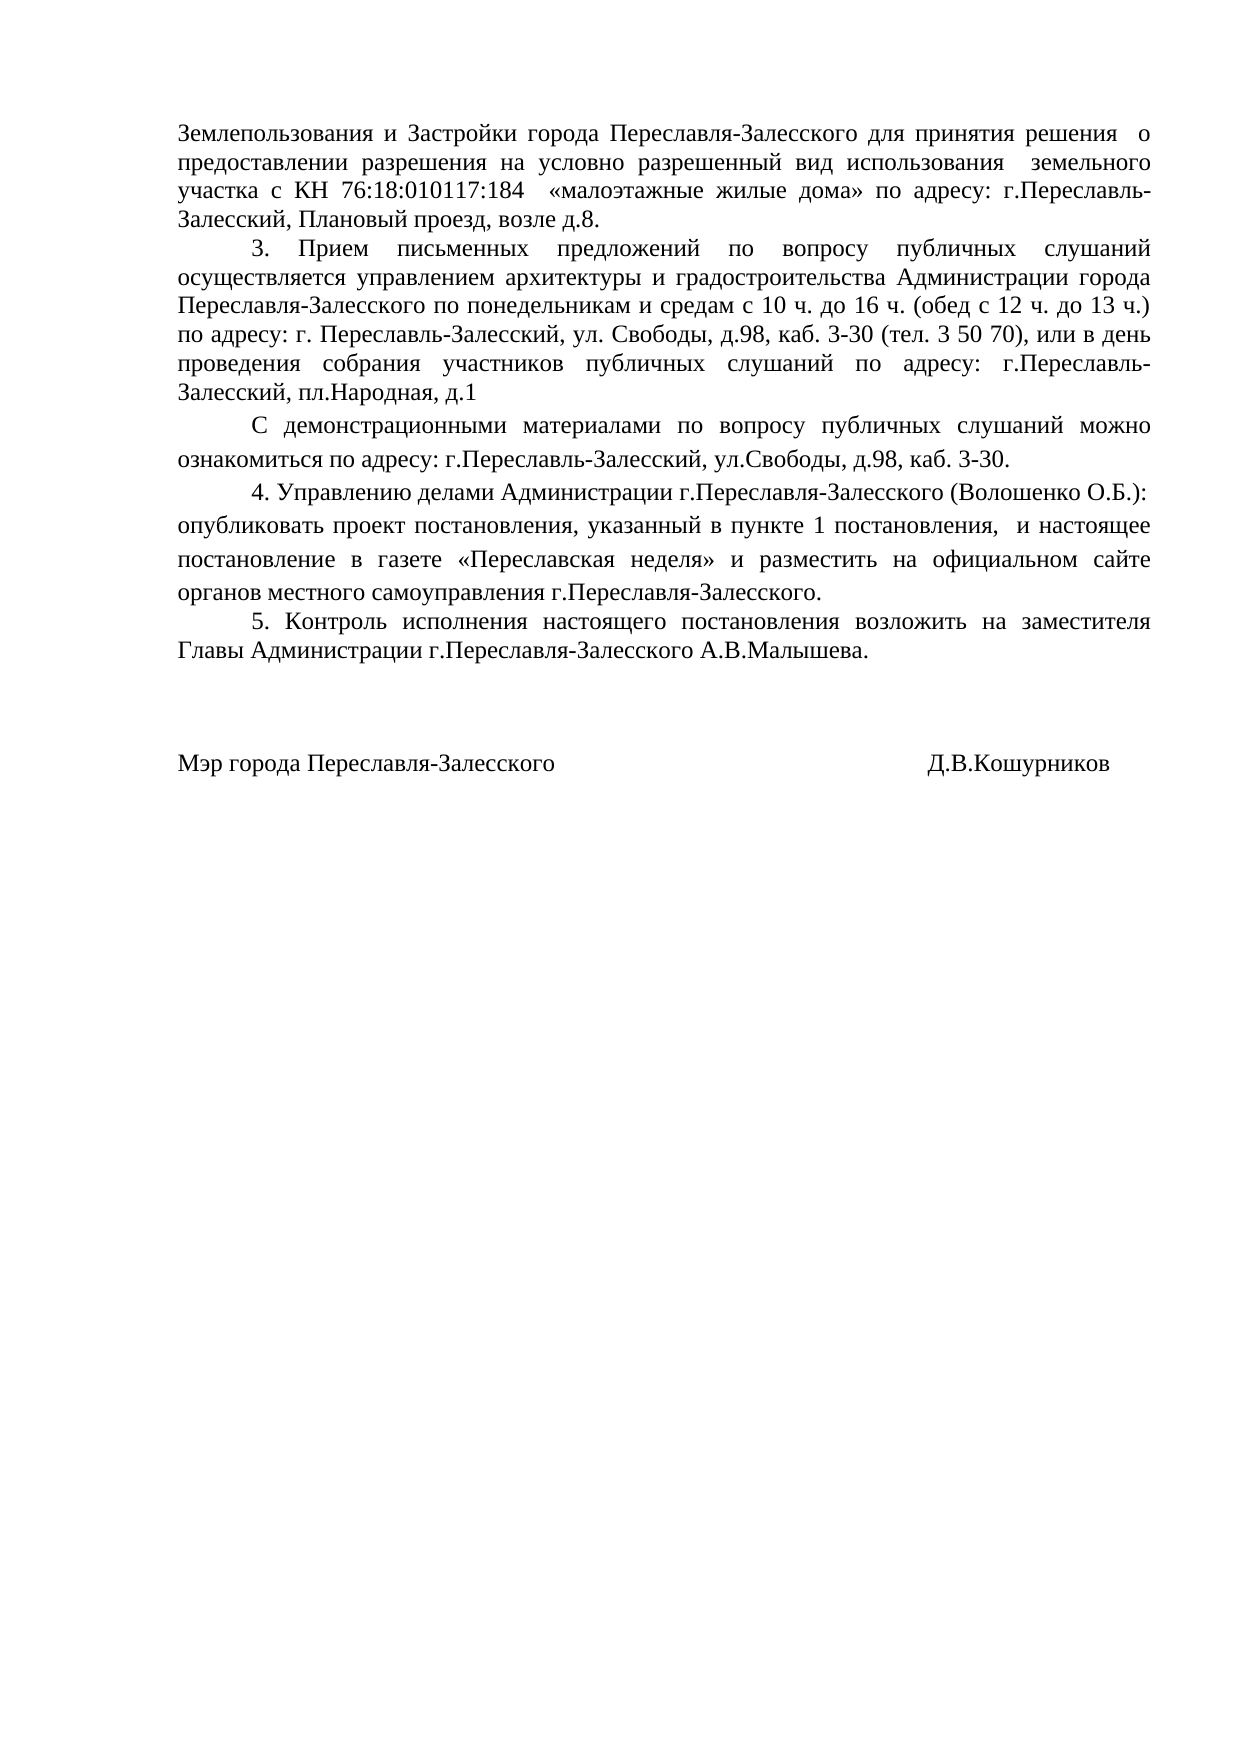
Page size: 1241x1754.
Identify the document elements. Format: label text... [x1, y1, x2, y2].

text Мэр города Переславля-Залесского Д.В.Кошурников [177, 748, 1115, 777]
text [177, 118, 1152, 233]
text С демонстрационными материалами по вопросу публичных слушаний можно ознакомиться по адресу: г.Переславль-Залесский, ул.Свободы, д.98, каб. 3-30. [177, 406, 1152, 472]
text 5. Контроль исполнения настоящего постановления возложить на заместителя Главы Администрации г.Переславля-Залесского А.В.Малышева. [177, 606, 1152, 664]
text 3. Прием письменных предложений по вопросу публичных слушаний осуществляется управлением архитектуры и градостроительства Администрации города Переславля-Залесского по понедельникам и средам с 10 ч. до 16 ч. (обед с 12 ч. до 13 ч.) по адресу: г. Переславль-Залесский, ул. Свободы, д.98, каб. 3-30 (тел. 3 50 70), или в день проведения собрания участников публичных слушаний по адресу: г.Переславль-Залесский, пл.Народная, д.1 [177, 233, 1152, 406]
text 4. Управлению делами Администрации г.Переславля-Залесского (Волошенко О.Б.): [177, 472, 1152, 506]
text опубликовать проект постановления, указанный в пункте 1 постановления, и настоящее постановление в газете «Переславская неделя» и разместить на официальном сайте органов местного самоуправления г.Переславля-Залесского. [177, 506, 1152, 606]
